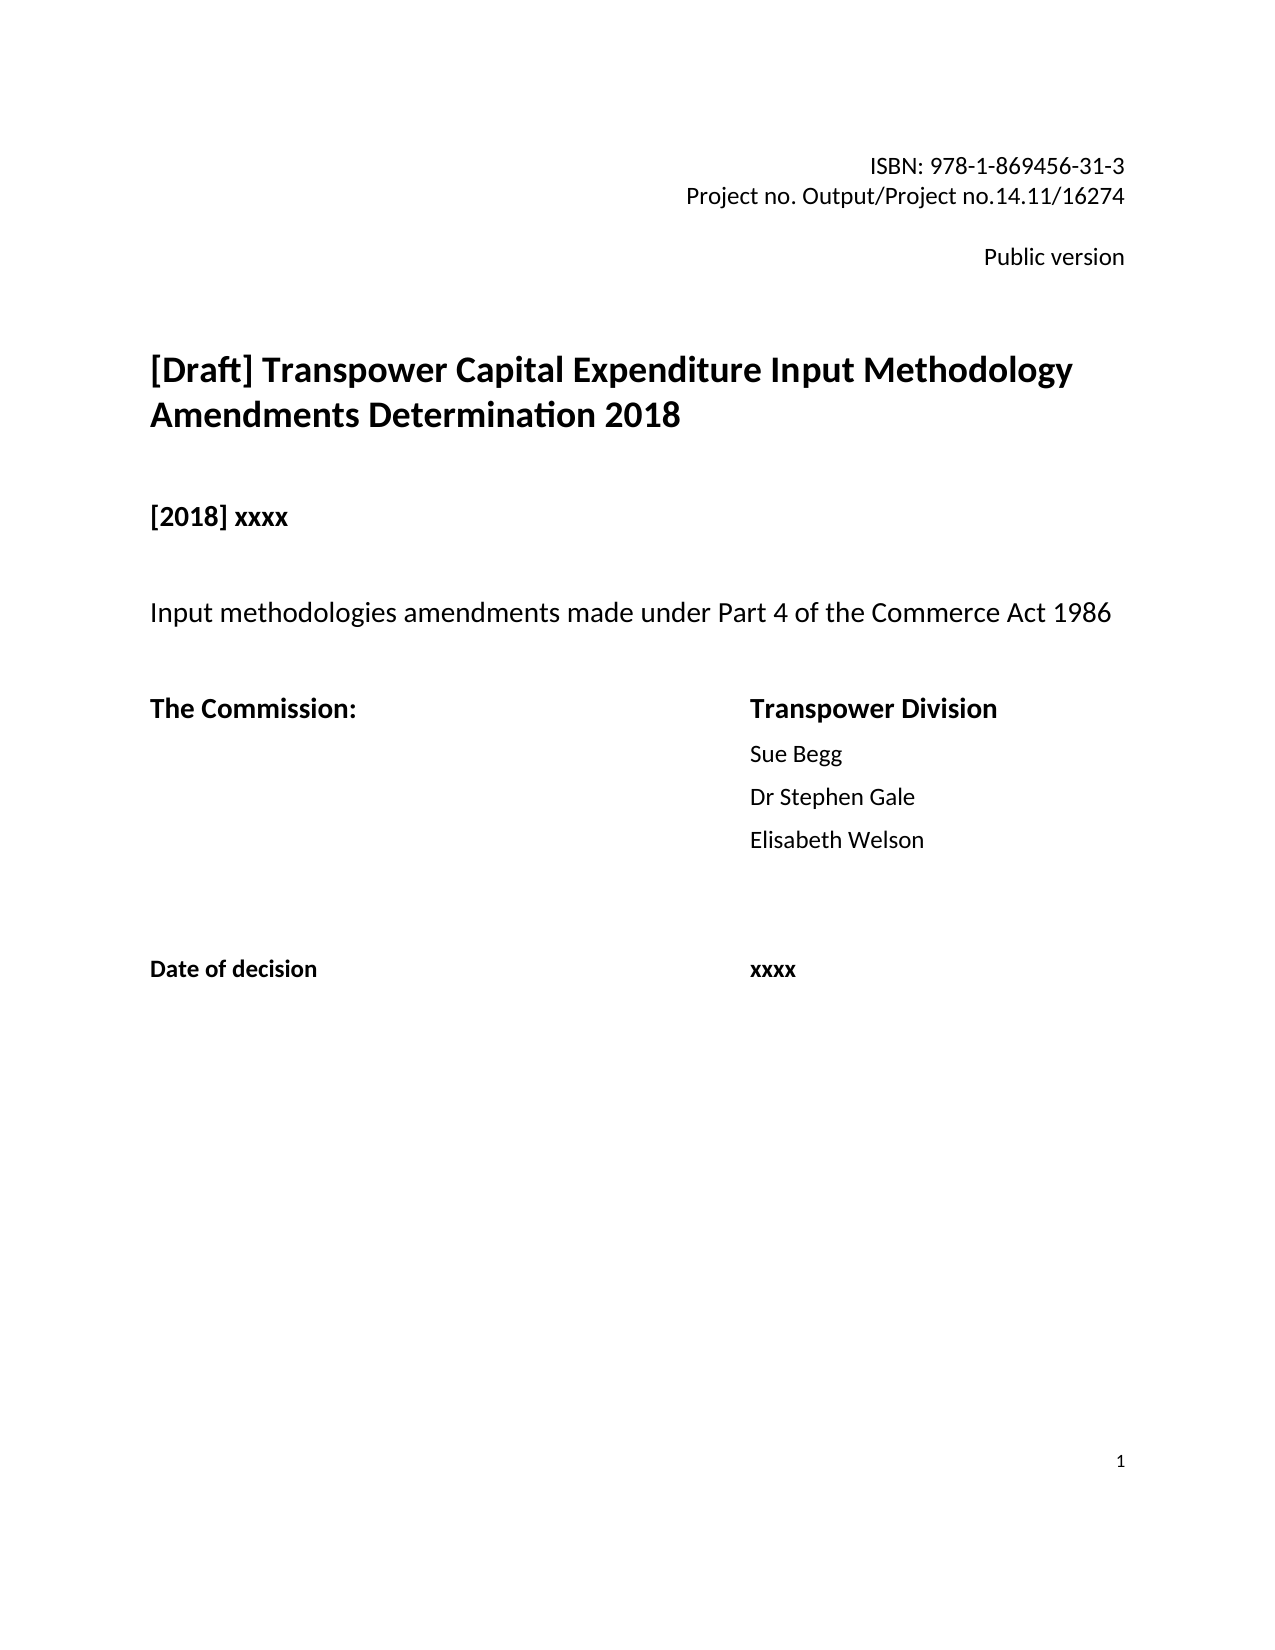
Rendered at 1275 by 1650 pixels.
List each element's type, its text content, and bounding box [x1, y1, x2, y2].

text Sue Begg [150, 738, 1125, 769]
text Dr Stephen Gale [150, 782, 1125, 812]
text Input methodologies amendments made under Part 4 of the Commerce Act 1986 [150, 594, 1125, 630]
text Elisabeth Welson [150, 824, 1125, 855]
text Public version [150, 242, 1125, 272]
text ISBN: 978-1-869456-31-3 [150, 150, 1125, 181]
text [Draft] Transpower Capital Expenditure Input Methodology Amendments Determination 2018 [150, 346, 1125, 437]
text Project no. Output/Project no.14.11/16274 [150, 181, 1125, 211]
text The Commission: Transpower Division [150, 690, 1125, 726]
text Date of decision xxxx [150, 954, 1125, 984]
text [2018] xxxx [150, 498, 1125, 533]
